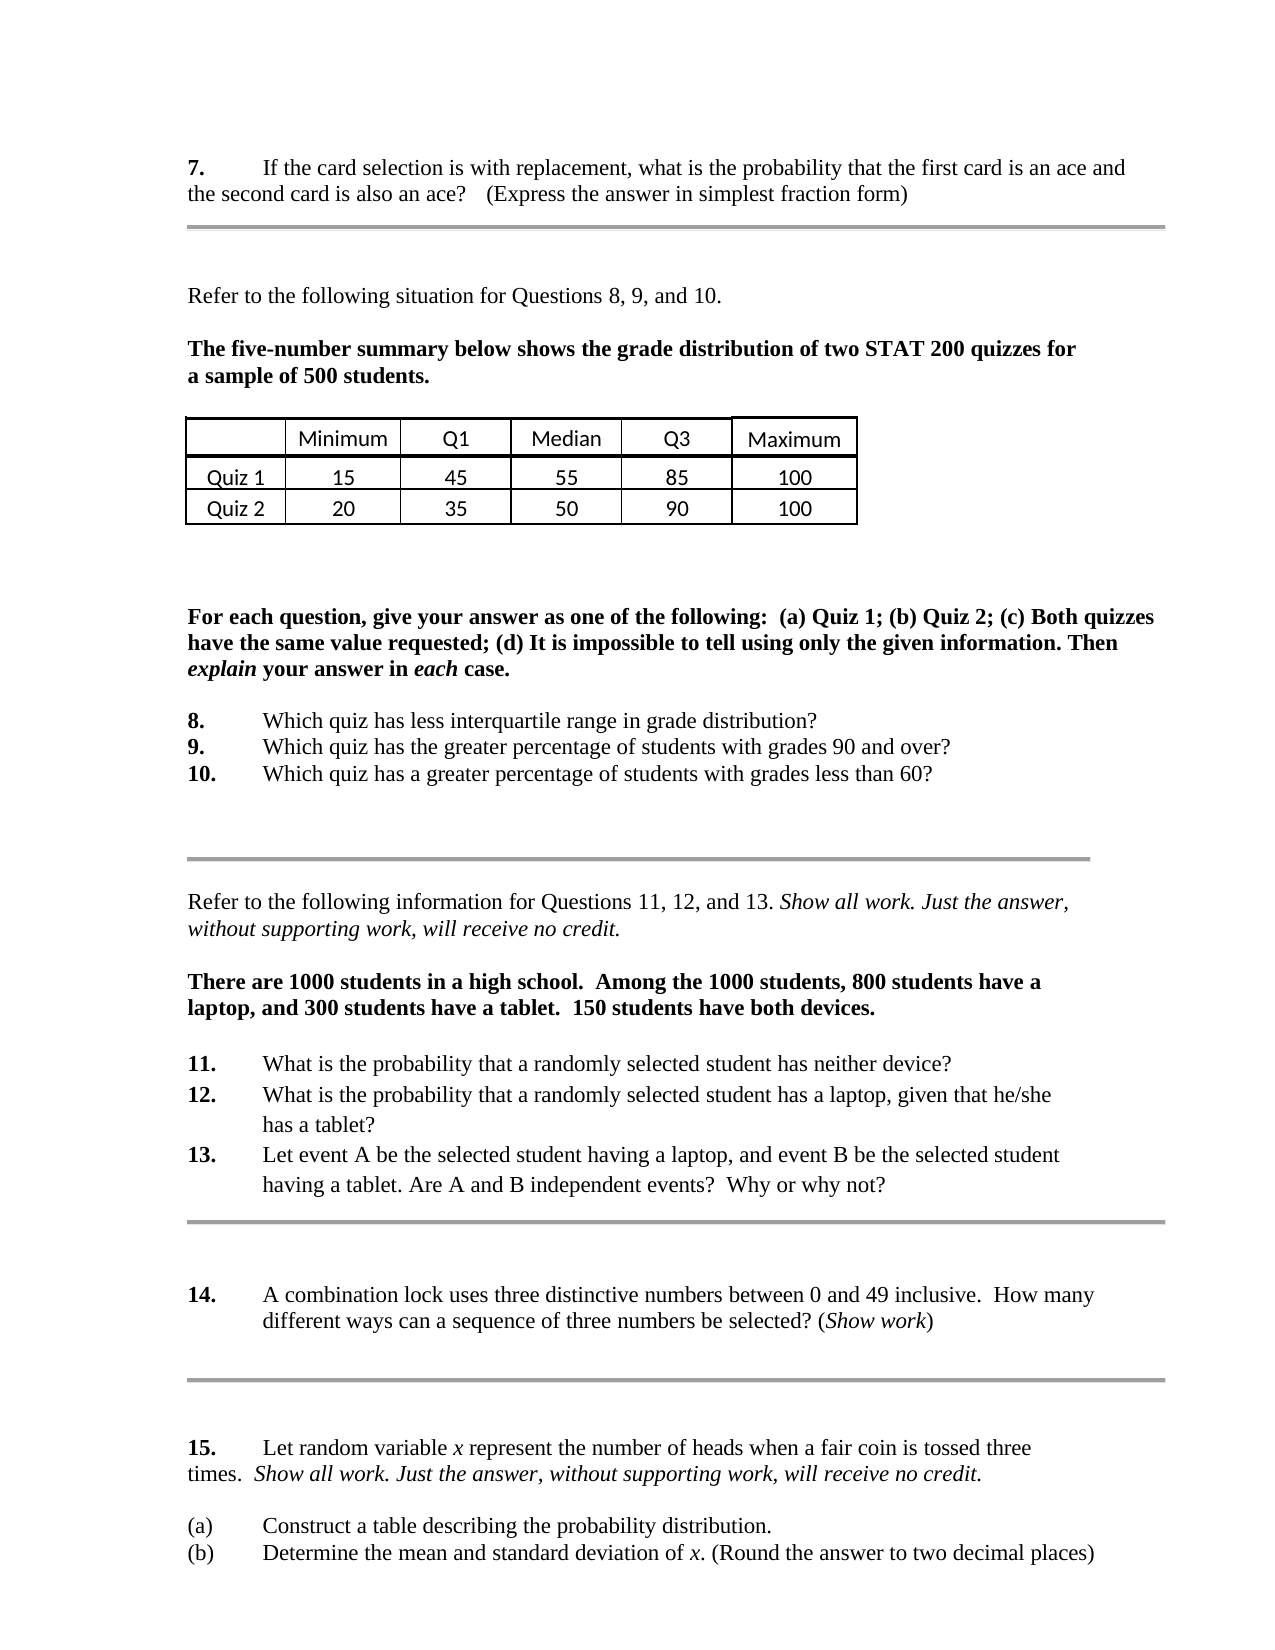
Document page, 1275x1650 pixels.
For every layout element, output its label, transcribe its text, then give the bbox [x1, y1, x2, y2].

table_cell 85 [622, 458, 731, 488]
text Refer to the following situation for Questions 8, 9, and 10. [187, 282, 1175, 309]
table_header Median [512, 420, 621, 454]
table_cell 50 [512, 490, 621, 523]
table_cell 90 [622, 490, 731, 523]
list Let random variable x represent the number of heads when a fair coin is tossed three times. Show all work. Just the answer, without supporting work, will receive no credit. [187, 1434, 1036, 1486]
table_cell 15 [286, 458, 400, 488]
subtitle There are 1000 students in a high school. Among the 1000 students, 800 students have a laptop, and 300 students have a tablet. 150 students have both devices. [187, 968, 1084, 1021]
table_cell 20 [286, 490, 400, 523]
table_header Q3 [622, 420, 731, 454]
subtitle The five-number summary below shows the grade distribution of two STAT 200 quizzes for a sample of 500 students. [187, 335, 1084, 388]
table_header Minimum [286, 420, 400, 454]
table_header [187, 420, 285, 454]
table_cell 45 [401, 458, 510, 488]
table_cell 100 [733, 458, 856, 488]
list A combination lock uses three distinctive numbers between 0 and 49 inclusive. How many different ways can a sequence of three numbers be selected? (Show work) [187, 1281, 1101, 1334]
table_header Q1 [401, 420, 510, 454]
list What is the probability that a randomly selected student has neither device? [187, 1051, 1175, 1077]
table_header Maximum [733, 419, 856, 454]
list If the card selection is with replacement, what is the probability that the first card is an ace and the second card is also an ace? (Express the answer in simplest fraction form) [187, 154, 1147, 207]
list Let event A be the selected student having a laptop, and event B be the selected student having a tablet. Are A and B independent events? Why or why not? [187, 1141, 1072, 1198]
table_cell Quiz 2 [187, 490, 285, 523]
table_cell 35 [401, 490, 510, 523]
list Which quiz has the greater percentage of students with grades 90 and over? [187, 734, 1175, 760]
table_cell 100 [733, 490, 856, 523]
list What is the probability that a randomly selected student has a laptop, given that he/she has a tablet? [187, 1081, 1072, 1137]
list Which quiz has a greater percentage of students with grades less than 60? [187, 760, 1175, 786]
list Determine the mean and standard deviation of x. (Round the answer to two decimal places) [187, 1539, 1175, 1565]
table_cell 55 [512, 458, 621, 488]
table_cell Quiz 1 [187, 458, 285, 488]
text Refer to the following information for Questions 11, 12, and 13. Show all work. Just the answer, without supporting work, will receive no credit. [187, 888, 1084, 941]
list Construct a table describing the probability distribution. [187, 1513, 1175, 1539]
list Which quiz has less interquartile range in grade distribution? [187, 707, 1175, 734]
text For each question, give your answer as one of the following: (a) Quiz 1; (b) Quiz 2; (c) Both quizzes have the same value requested; (d) It is impossible to tell using only the given information. Then explain your answer in each case. [187, 603, 1159, 681]
